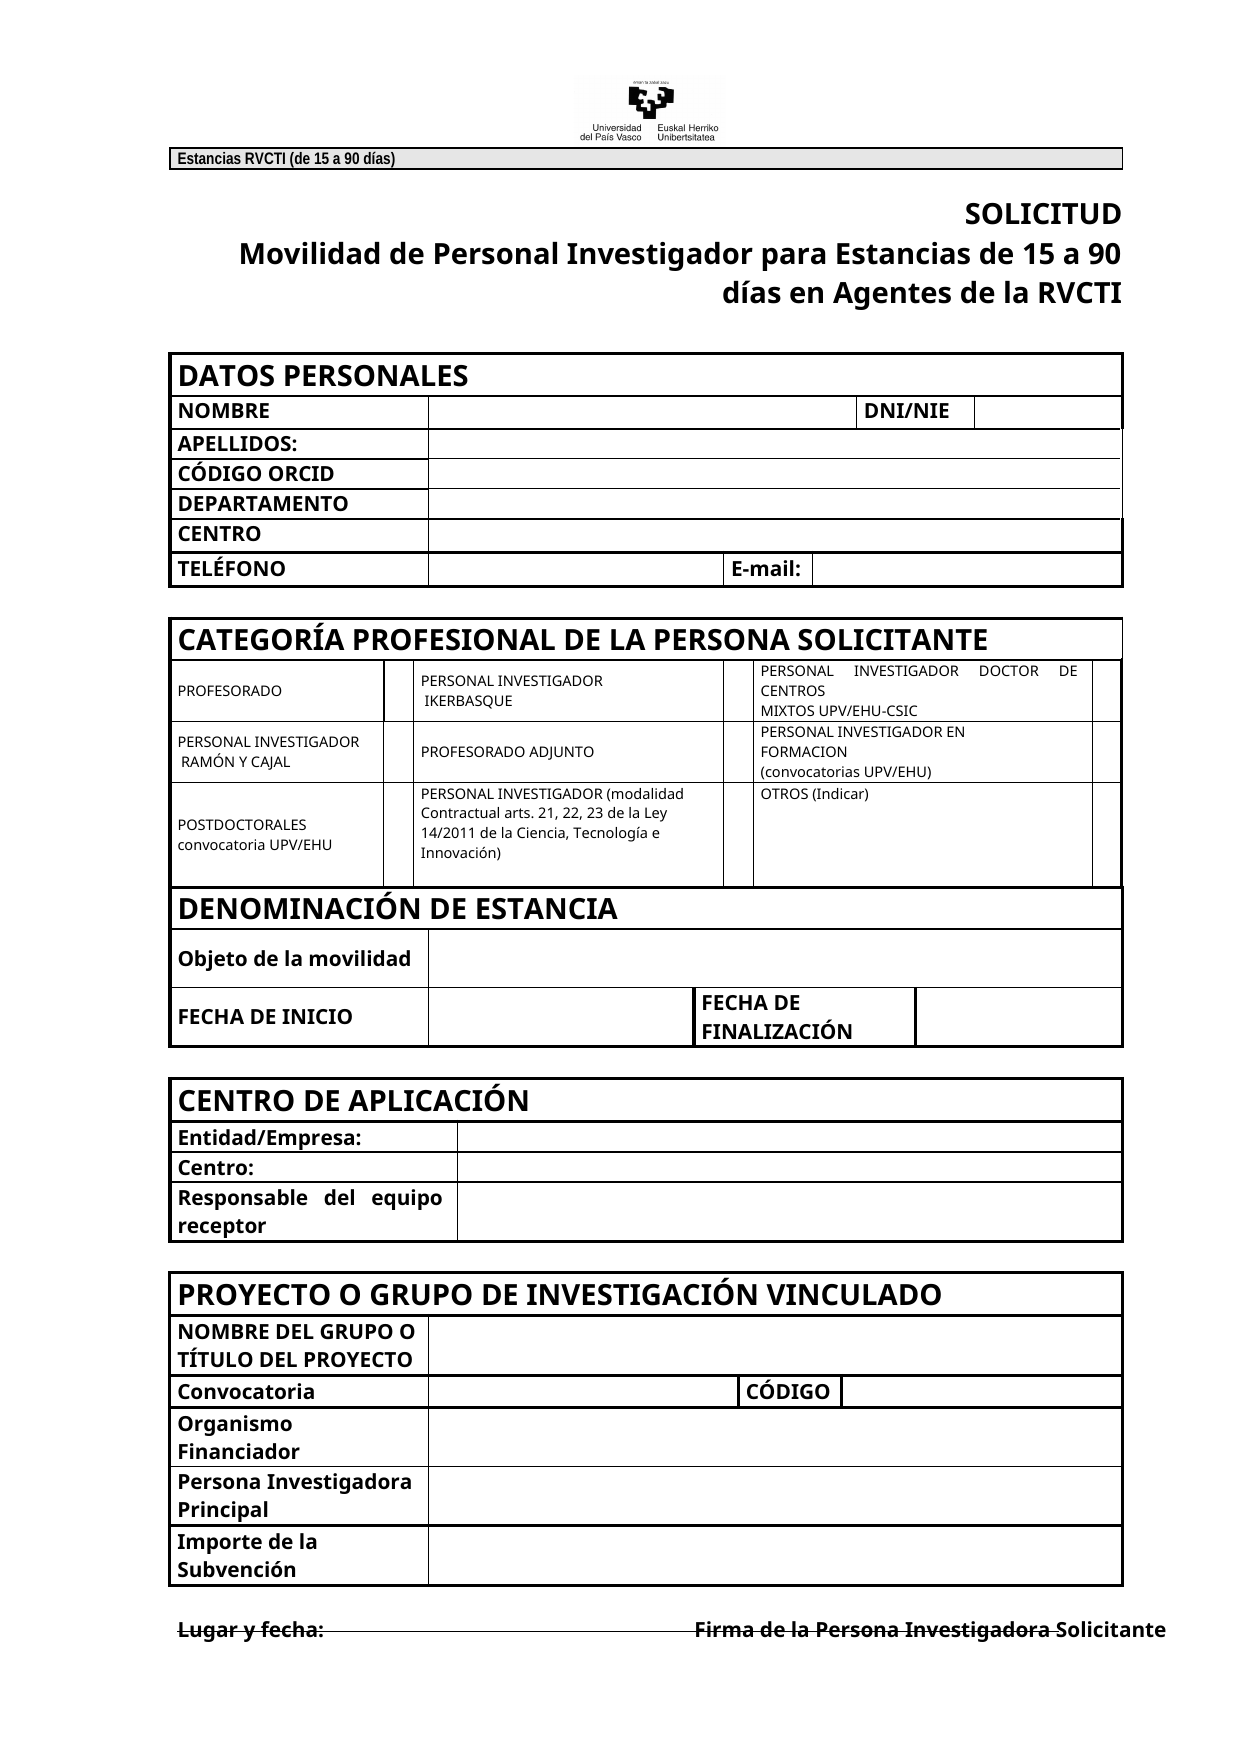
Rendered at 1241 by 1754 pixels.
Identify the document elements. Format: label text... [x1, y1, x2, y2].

table_cell [384, 783, 413, 886]
table_cell [429, 1377, 737, 1406]
table_header PROYECTO O GRUPO DE INVESTIGACIÓN VINCULADO [171, 1274, 1121, 1314]
table_cell [429, 1317, 1121, 1374]
text SOLICITUD [177, 193, 1122, 233]
table_cell [429, 1467, 1121, 1524]
table_cell DEPARTAMENTO [172, 490, 428, 518]
table_cell [1093, 722, 1120, 782]
table_cell [458, 1153, 1121, 1181]
table_cell FECHA DE FINALIZACIÓN [696, 988, 914, 1045]
table_cell PERSONAL INVESTIGADOR (modalidad Contractual arts. 21, 22, 23 de la Ley 14/2011 de la Ciencia, Tecnología e Innovación) [414, 783, 723, 886]
table_cell [458, 1123, 1121, 1151]
table_cell CENTRO [172, 520, 428, 551]
table_cell DNI/NIE [857, 397, 974, 428]
table_cell Convocatoria [171, 1377, 428, 1406]
table_cell PROFESORADO ADJUNTO [414, 722, 723, 782]
table_cell [724, 661, 753, 721]
table_cell NOMBRE [172, 397, 428, 428]
table_cell DENOMINACIÓN DE ESTANCIA [172, 889, 1121, 928]
table_cell Importe de la Subvención [171, 1527, 428, 1584]
table_cell CÓDIGO ORCID [172, 460, 428, 488]
table_cell OTROS (Indicar) [754, 783, 1092, 886]
table_cell [429, 554, 723, 585]
table_cell E-mail: [724, 554, 812, 585]
table_cell PERSONAL INVESTIGADOR DOCTOR DE CENTROS MIXTOS UPV/EHU-CSIC [754, 661, 1092, 721]
table_cell [429, 428, 1122, 458]
table_cell [843, 1377, 1121, 1406]
table_cell [429, 397, 856, 428]
text Movilidad de Personal Investigador para Estancias de 15 a 90 días en Agentes de la RVCTI [177, 233, 1122, 312]
table_cell [1093, 661, 1120, 721]
table_cell Objeto de la movilidad [172, 930, 428, 987]
table_cell [975, 397, 1121, 428]
table_cell TELÉFONO [172, 554, 428, 585]
table_cell Entidad/Empresa: [172, 1123, 457, 1151]
table_cell Centro: [172, 1153, 457, 1181]
text Lugar y fecha: Firma de la Persona Investigadora Solicitante [177, 1616, 1181, 1644]
table_cell NOMBRE DEL GRUPO O TÍTULO DEL PROYECTO [171, 1317, 428, 1374]
table_cell PERSONAL INVESTIGADOR IKERBASQUE [414, 661, 723, 721]
table_cell PROFESORADO [172, 661, 383, 721]
table_cell Organismo Financiador [171, 1409, 428, 1466]
table_cell [1093, 783, 1120, 886]
table_cell [813, 554, 1121, 585]
table_cell PERSONAL INVESTIGADOR RAMÓN Y CAJAL [172, 722, 383, 782]
table_header DATOS PERSONALES [172, 355, 1121, 395]
table_cell [429, 930, 1121, 987]
table_cell APELLIDOS: [172, 430, 428, 458]
table_cell Persona Investigadora Principal [171, 1467, 428, 1524]
table_cell Responsable del equipo receptor [172, 1183, 457, 1239]
table_cell [429, 1527, 1121, 1584]
table_cell [384, 722, 413, 782]
table_cell [429, 488, 1122, 518]
table_cell [724, 783, 753, 886]
table_cell PERSONAL INVESTIGADOR EN FORMACION (convocatorias UPV/EHU) [754, 722, 1092, 782]
table_cell FECHA DE INICIO [172, 988, 428, 1045]
table_cell [429, 1409, 1121, 1466]
table_header CENTRO DE APLICACIÓN [172, 1080, 1121, 1119]
table_cell [917, 988, 1121, 1045]
table_cell [458, 1183, 1121, 1239]
table_cell POSTDOCTORALES convocatoria UPV/EHU [172, 783, 383, 886]
table_cell [429, 988, 692, 1045]
table_cell [724, 722, 753, 782]
table_cell [429, 458, 1122, 488]
table_cell [429, 518, 1121, 551]
table_header CATEGORÍA PROFESIONAL DE LA PERSONA SOLICITANTE [172, 620, 1122, 659]
table_cell CÓDIGO [740, 1377, 840, 1406]
table_cell [385, 661, 413, 721]
picture [573, 75, 726, 147]
